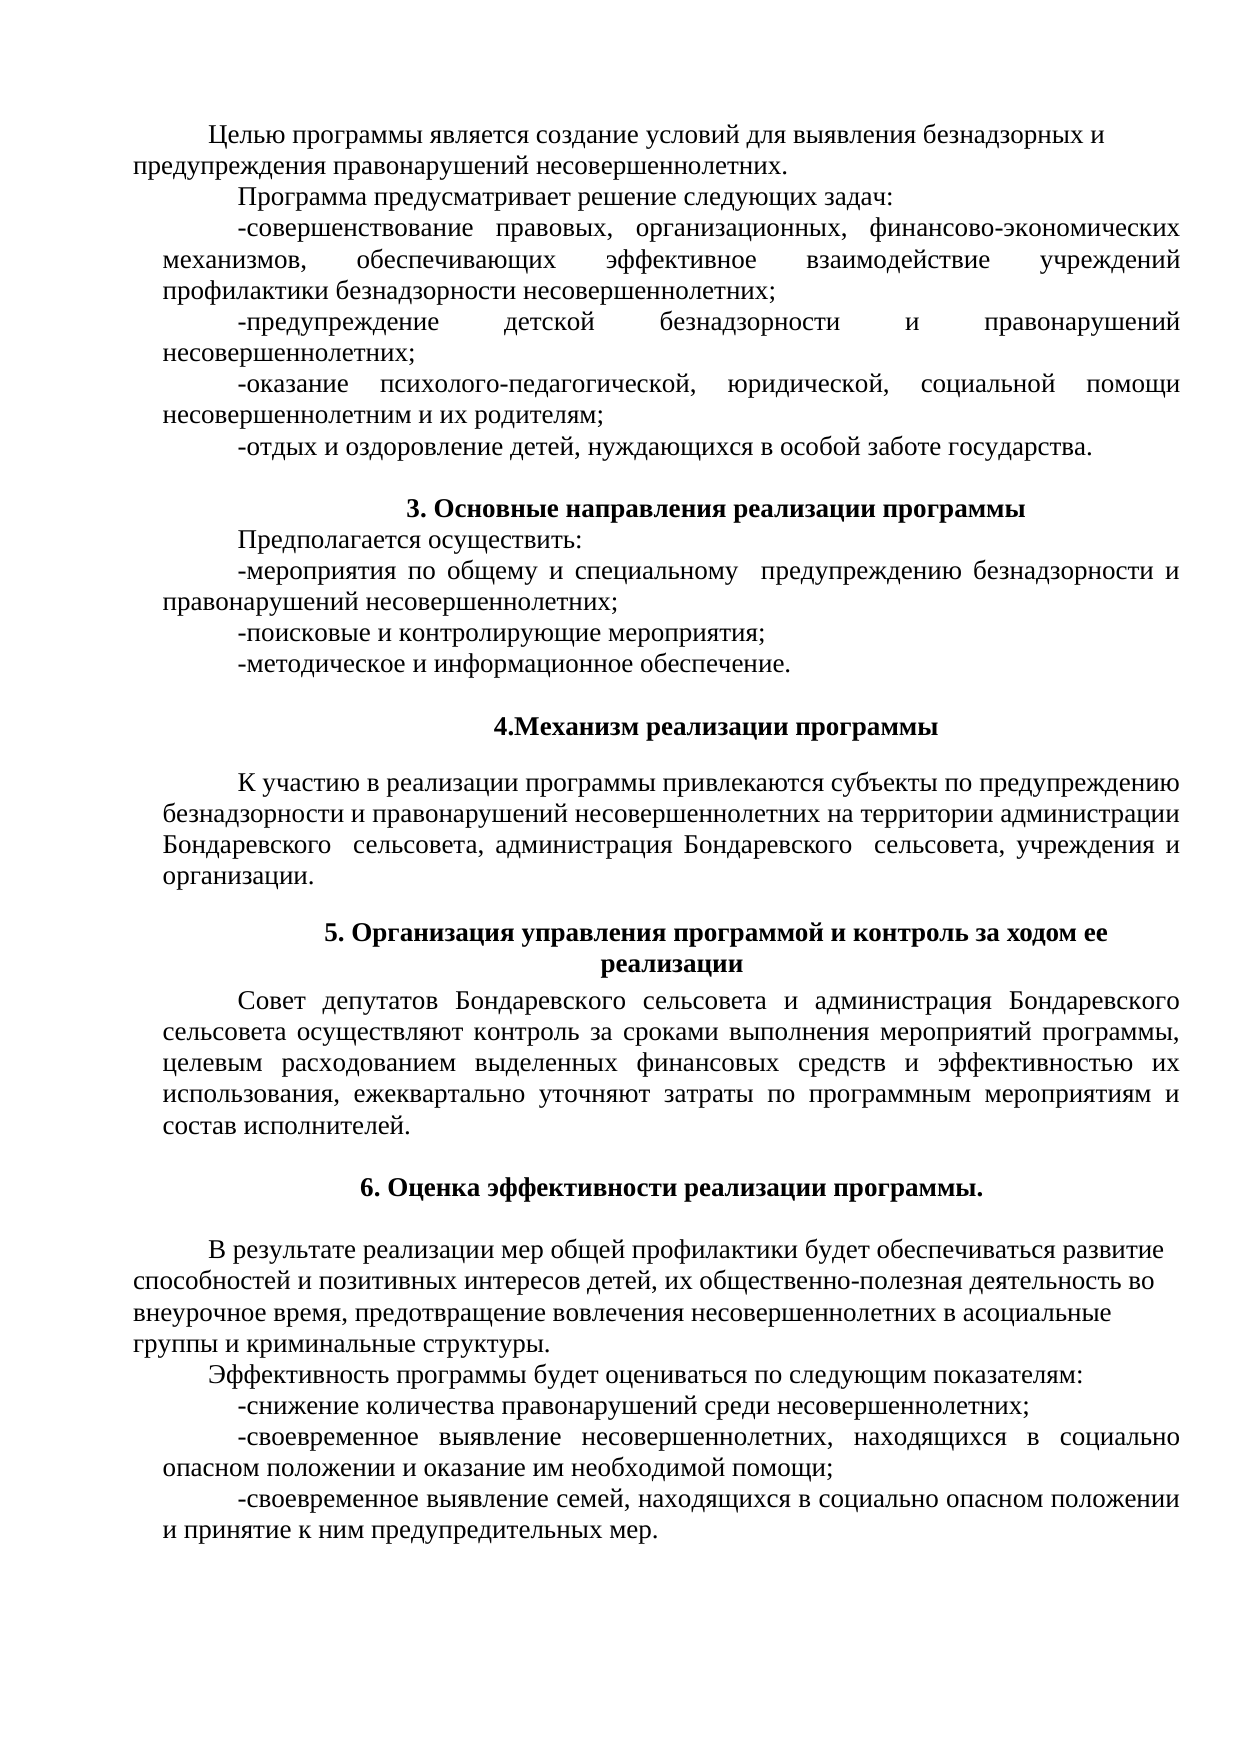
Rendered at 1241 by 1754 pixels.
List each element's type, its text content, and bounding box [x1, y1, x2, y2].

text Программа предусматривает решение следующих задач: [162, 180, 1181, 212]
subtitle 5. Организация управления программой и контроль за ходом ее реализации [162, 916, 1181, 978]
text Предполагается осуществить: [162, 523, 1181, 554]
text -методическое и информационное обеспечение. [162, 648, 1181, 679]
text -совершенствование правовых, организационных, финансово-экономических механизмов, обеспечивающих эффективное взаимодействие учреждений профилактики безнадзорности несовершеннолетних; [162, 212, 1181, 305]
text -снижение количества правонарушений среди несовершеннолетних; [162, 1389, 1181, 1420]
text 3. Основные направления реализации программы [162, 492, 1181, 523]
subtitle К участию в реализации программы привлекаются субъекты по предупреждению безнадзорности и правонарушений несовершеннолетних на территории администрации Бондаревского сельсовета, администрация Бондаревского сельсовета, учреждения и организации. [162, 766, 1181, 891]
text -отдых и оздоровление детей, нуждающихся в особой заботе государства. [162, 429, 1181, 461]
text Эффективность программы будет оцениваться по следующим показателям: [133, 1358, 1181, 1389]
text 6. Оценка эффективности реализации программы. [162, 1171, 1181, 1202]
text Совет депутатов Бондаревского сельсовета и администрация Бондаревского сельсовета осуществляют контроль за сроками выполнения мероприятий программы, целевым расходованием выделенных финансовых средств и эффективностью их использования, ежеквартально уточняют затраты по программным мероприятиям и состав исполнителей. [162, 984, 1181, 1140]
text -своевременное выявление семей, находящихся в социально опасном положении и принятие к ним предупредительных мер. [162, 1482, 1181, 1545]
text -своевременное выявление несовершеннолетних, находящихся в социально опасном положении и оказание им необходимой помощи; [162, 1420, 1181, 1482]
text Целью программы является создание условий для выявления безнадзорных и предупреждения правонарушений несовершеннолетних. [133, 118, 1181, 180]
text -предупреждение детской безнадзорности и правонарушений несовершеннолетних; [162, 305, 1181, 367]
text -мероприятия по общему и специальному предупреждению безнадзорности и правонарушений несовершеннолетних; [162, 554, 1181, 616]
text В результате реализации мер общей профилактики будет обеспечиваться развитие способностей и позитивных интересов детей, их общественно-полезная деятельность во внеурочное время, предотвращение вовлечения несовершеннолетних в асоциальные группы и криминальные структуры. [133, 1233, 1181, 1358]
text 4.Механизм реализации программы [162, 710, 1181, 741]
text -поисковые и контролирующие мероприятия; [162, 616, 1181, 648]
text -оказание психолого-педагогической, юридической, социальной помощи несовершеннолетним и их родителям; [162, 367, 1181, 429]
